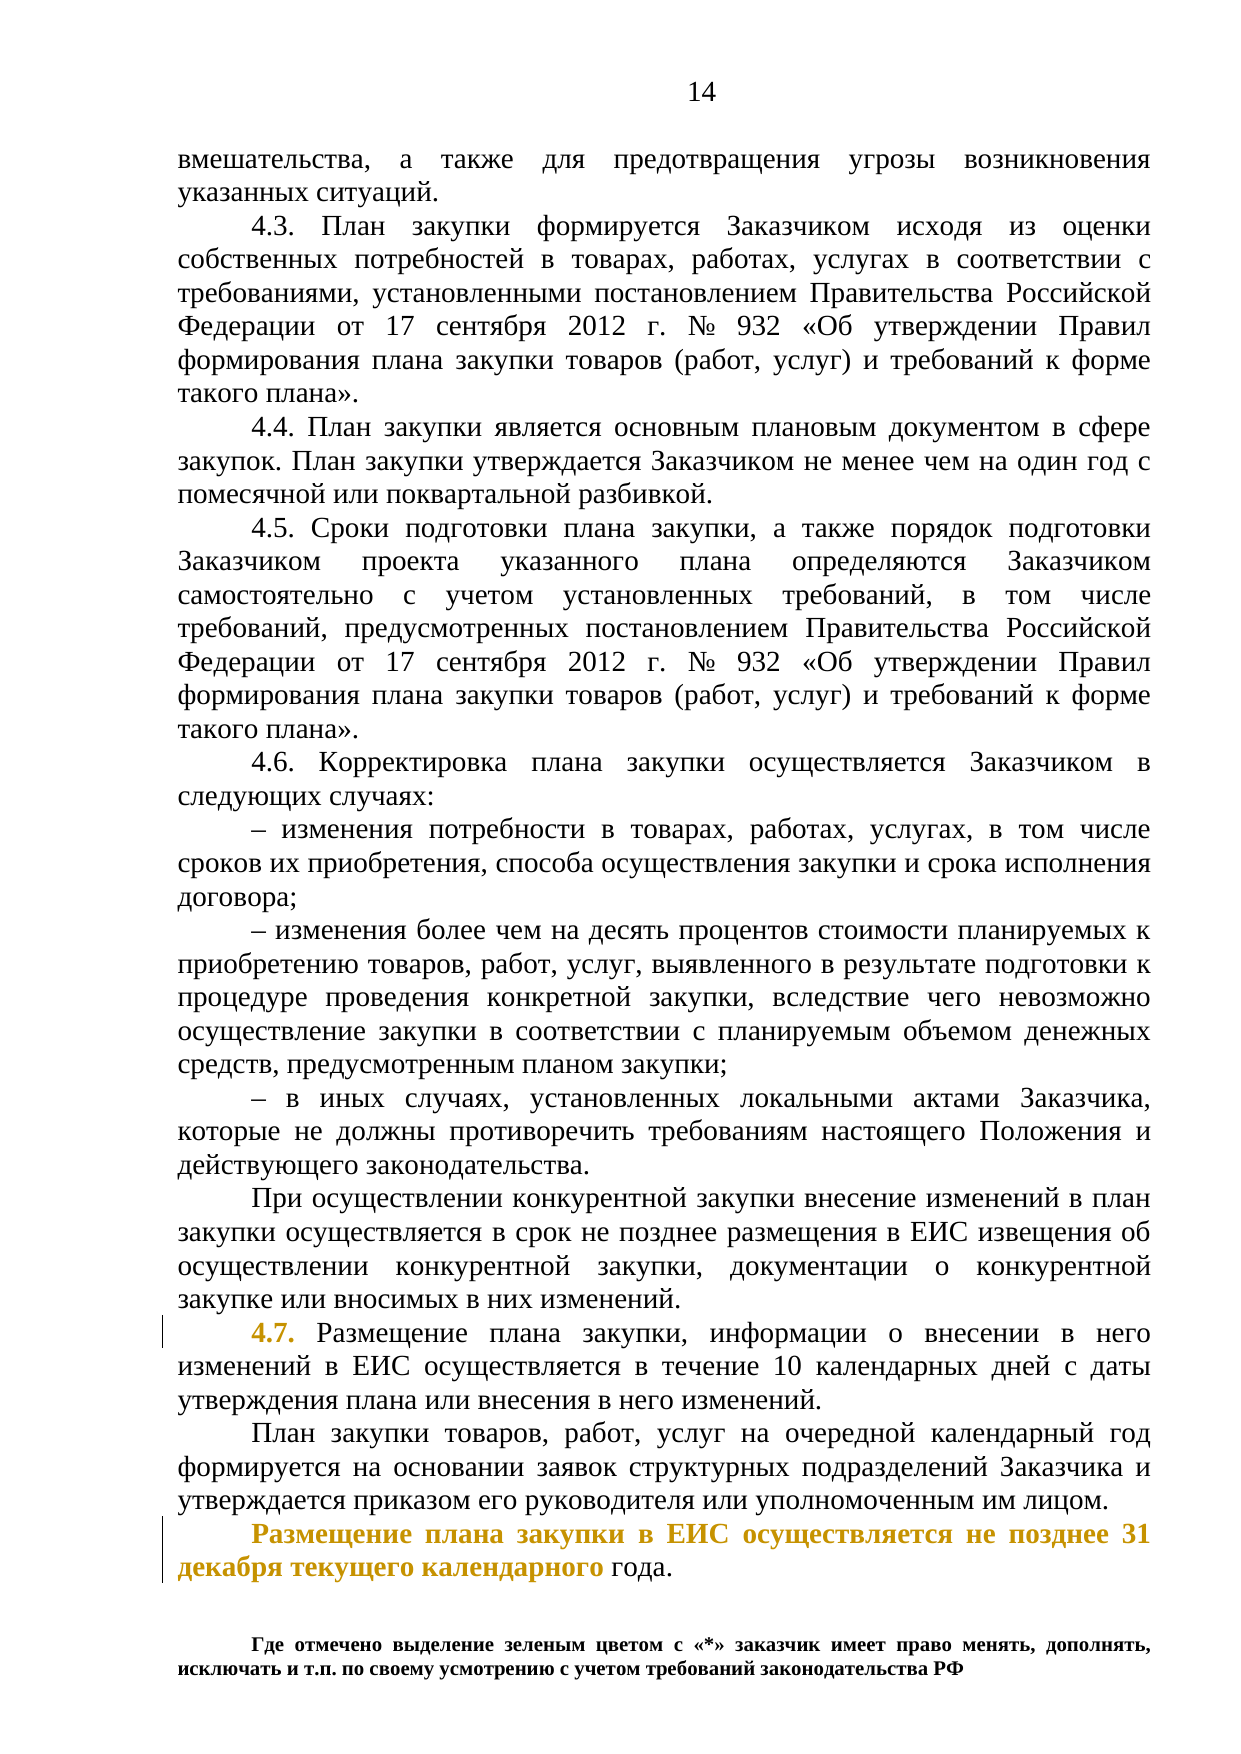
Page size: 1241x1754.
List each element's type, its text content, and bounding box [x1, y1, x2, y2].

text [177, 141, 1152, 208]
text – в иных случаях, установленных локальными актами Заказчика, которые не должны противоречить требованиям настоящего Положения и действующего законодательства. [177, 1080, 1152, 1181]
text При осуществлении конкурентной закупки внесение изменений в план закупки осуществляется в срок не позднее размещения в ЕИС извещения об осуществлении конкурентной закупки, документации о конкурентной закупке или вносимых в них изменений. [177, 1181, 1152, 1315]
text 4.6. Корректировка плана закупки осуществляется Заказчиком в следующих случаях: [177, 744, 1152, 812]
text – изменения потребности в товарах, работах, услугах, в том числе сроков их приобретения, способа осуществления закупки и срока исполнения договора; [177, 812, 1152, 912]
text Размещение плана закупки в ЕИС осуществляется не позднее 31 декабря текущего календарного года. [177, 1516, 1152, 1583]
text – изменения более чем на десять процентов стоимости планируемых к приобретению товаров, работ, услуг, выявленного в результате подготовки к процедуре проведения конкретной закупки, вследствие чего невозможно осуществление закупки в соответствии с планируемым объемом денежных средств, предусмотренным планом закупки; [177, 912, 1152, 1080]
text План закупки товаров, работ, услуг на очередной календарный год формируется на основании заявок структурных подразделений Заказчика и утверждается приказом его руководителя или уполномоченным им лицом. [177, 1415, 1152, 1516]
text 4.4. План закупки является основным плановым документом в сфере закупок. План закупки утверждается Заказчиком не менее чем на один год с помесячной или поквартальной разбивкой. [177, 409, 1152, 510]
text 4.3. План закупки формируется Заказчиком исходя из оценки собственных потребностей в товарах, работах, услугах в соответствии с требованиями, установленными постановлением Правительства Российской Федерации от 17 сентября 2012 г. № 932 «Об утверждении Правил формирования плана закупки товаров (работ, услуг) и требований к форме такого плана». [177, 208, 1152, 409]
text 4.7. Размещение плана закупки, информации о внесении в него изменений в ЕИС осуществляется в течение 10 календарных дней с даты утверждения плана или внесения в него изменений. [177, 1315, 1152, 1415]
text 4.5. Сроки подготовки плана закупки, а также порядок подготовки Заказчиком проекта указанного плана определяются Заказчиком самостоятельно с учетом установленных требований, в том числе требований, предусмотренных постановлением Правительства Российской Федерации от 17 сентября 2012 г. № 932 «Об утверждении Правил формирования плана закупки товаров (работ, услуг) и требований к форме такого плана». [177, 510, 1152, 744]
